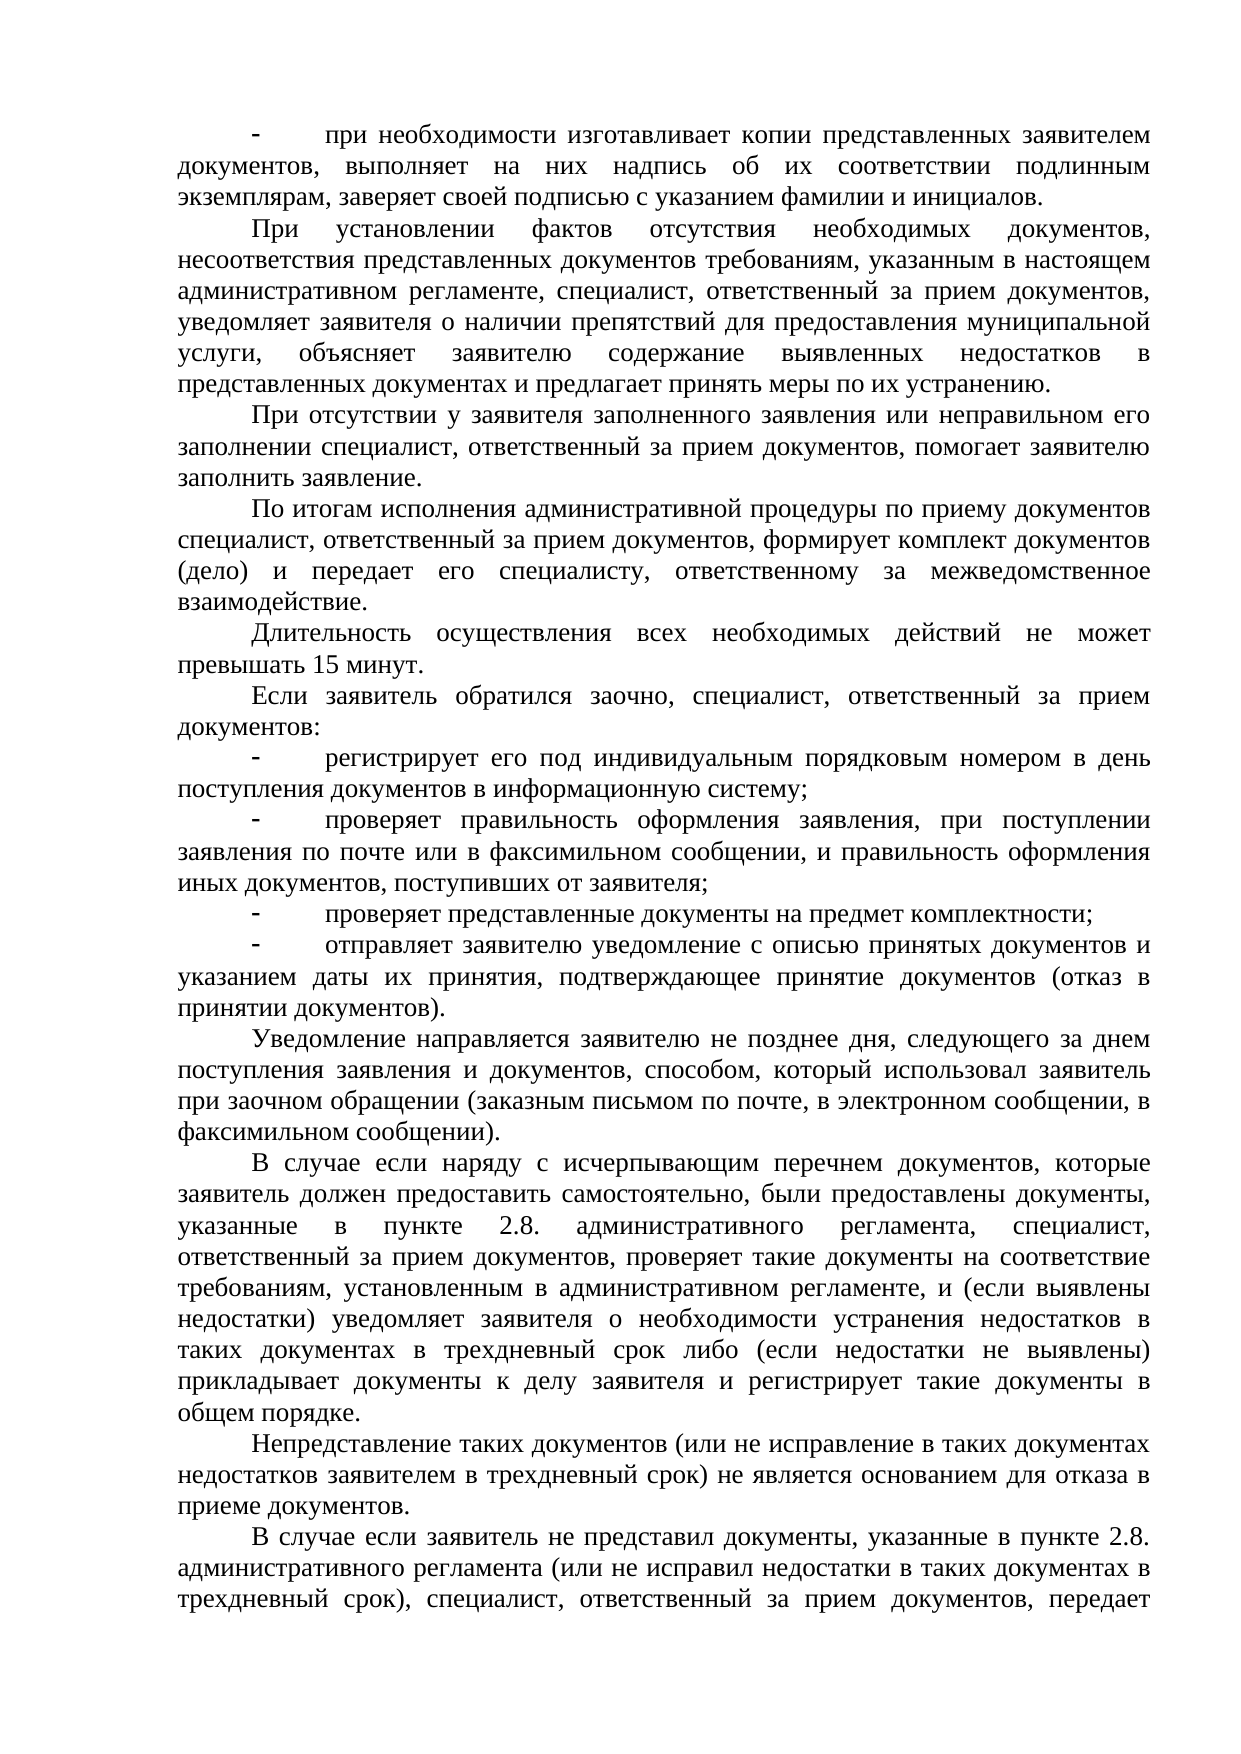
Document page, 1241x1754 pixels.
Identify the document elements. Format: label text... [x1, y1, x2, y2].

list проверяет представленные документы на предмет комплектности; [177, 897, 1152, 928]
list отправляет заявителю уведомление с описью принятых документов и указанием даты их принятия, подтверждающее принятие документов (отказ в принятии документов). [177, 928, 1152, 1022]
text Непредставление таких документов (или не исправление в таких документах недостатков заявителем в трехдневный срок) не является основанием для отказа в приеме документов. [177, 1427, 1152, 1520]
text Если заявитель обратился заочно, специалист, ответственный за прием документов: [177, 679, 1152, 741]
text По итогам исполнения административной процедуры по приему документов специалист, ответственный за прием документов, формирует комплект документов (дело) и передает его специалисту, ответственному за межведомственное взаимодействие. [177, 492, 1152, 617]
list при необходимости изготавливает копии представленных заявителем документов, выполняет на них надпись об их соответствии подлинным экземплярам, заверяет своей подписью с указанием фамилии и инициалов. [177, 118, 1152, 212]
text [177, 1520, 1152, 1614]
text При отсутствии у заявителя заполненного заявления или неправильном его заполнении специалист, ответственный за прием документов, помогает заявителю заполнить заявление. [177, 398, 1152, 492]
text В случае если наряду с исчерпывающим перечнем документов, которые заявитель должен предоставить самостоятельно, были предоставлены документы, указанные в пункте 2.8. административного регламента, специалист, ответственный за прием документов, проверяет такие документы на соответствие требованиям, установленным в административном регламенте, и (если выявлены недостатки) уведомляет заявителя о необходимости устранения недостатков в таких документах в трехдневный срок либо (если недостатки не выявлены) прикладывает документы к делу заявителя и регистрирует такие документы в общем порядке. [177, 1146, 1152, 1427]
text Длительность осуществления всех необходимых действий не может превышать 15 минут. [177, 617, 1152, 679]
list проверяет правильность оформления заявления, при поступлении заявления по почте или в факсимильном сообщении, и правильность оформления иных документов, поступивших от заявителя; [177, 803, 1152, 897]
list регистрирует его под индивидуальным порядковым номером в день поступления документов в информационную систему; [177, 741, 1152, 803]
text Уведомление направляется заявителю не позднее дня, следующего за днем поступления заявления и документов, способом, который использовал заявитель при заочном обращении (заказным письмом по почте, в электронном сообщении, в факсимильном сообщении). [177, 1022, 1152, 1146]
text При установлении фактов отсутствия необходимых документов, несоответствия представленных документов требованиям, указанным в настоящем административном регламенте, специалист, ответственный за прием документов, уведомляет заявителя о наличии препятствий для предоставления муниципальной услуги, объясняет заявителю содержание выявленных недостатков в представленных документах и предлагает принять меры по их устранению. [177, 212, 1152, 398]
